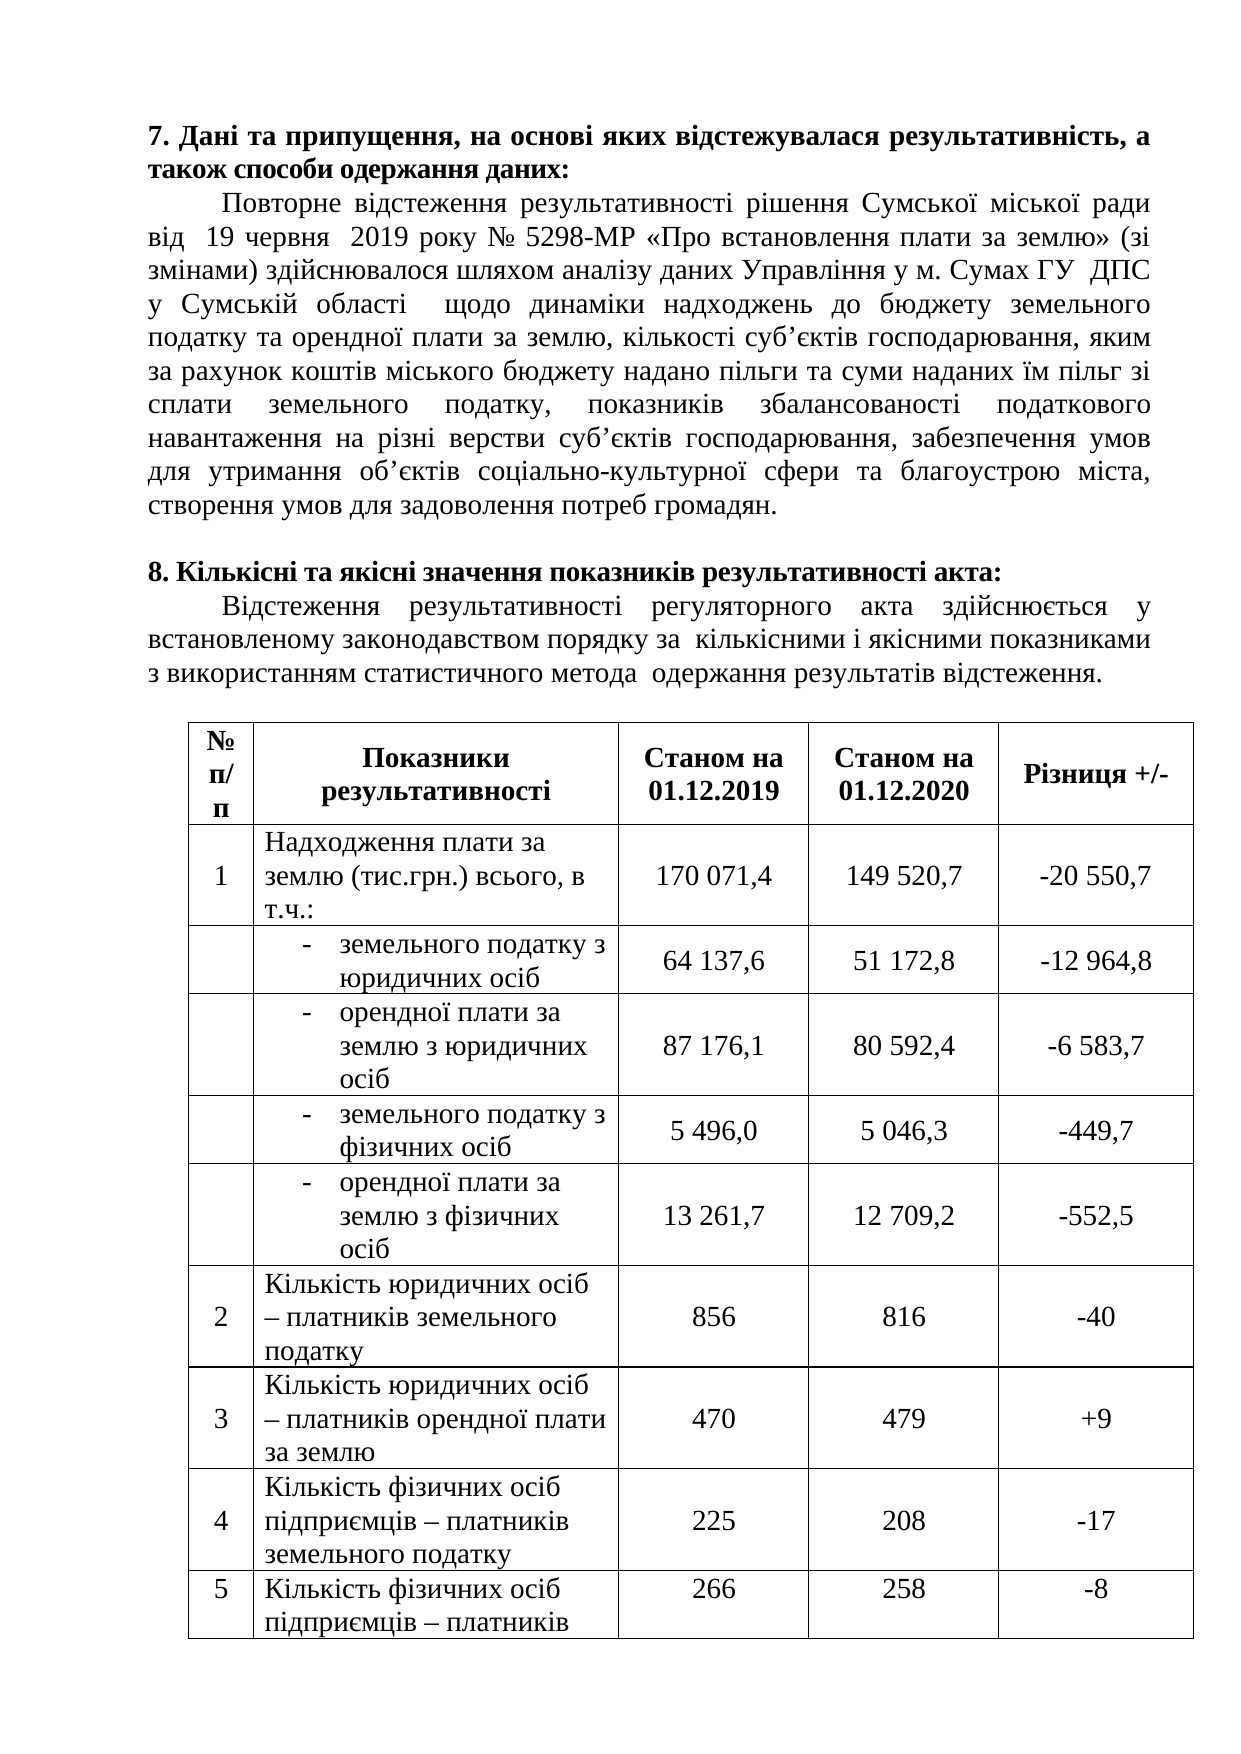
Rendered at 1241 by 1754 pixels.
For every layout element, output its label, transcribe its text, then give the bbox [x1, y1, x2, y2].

table_cell 816 [809, 1266, 998, 1366]
table_cell 13 261,7 [619, 1164, 808, 1265]
table_cell земельного податку з юридичних осіб [254, 926, 618, 993]
table_cell 208 [809, 1469, 998, 1570]
table_cell 80 592,4 [809, 994, 998, 1095]
table_header Показники результативності [254, 723, 618, 823]
table_cell 479 [809, 1368, 998, 1468]
table_cell -449,7 [999, 1096, 1193, 1163]
text Повторне відстеження результативності рішення Сумської міської ради від 19 червня 2019 року № 5298-МР «Про встановлення плати за землю» (зі змінами) здійснювалося шляхом аналізу даних Управління у м. Сумах ГУ ДПС у Сумській області щодо динаміки надходжень до бюджету земельного податку та орендної плати за землю, кількості суб’єктів господарювання, яким за рахунок коштів міського бюджету надано пільги та суми наданих їм пільг зі сплати земельного податку, показників збалансованості податкового навантаження на різні верстви суб’єктів господарювання, забезпечення умов для утримання об’єктів соціально-культурної сфери та благоустрою міста, створення умов для задоволення потреб громадян. [148, 185, 1152, 521]
table_cell -6 583,7 [999, 994, 1193, 1095]
table_cell 225 [619, 1469, 808, 1570]
table_cell 87 176,1 [619, 994, 808, 1095]
text 8. Кількісні та якісні значення показників результативності акта: [148, 554, 1152, 588]
table_cell -8 [999, 1571, 1193, 1638]
table_cell Кількість юридичних осіб – платників орендної плати за землю [254, 1368, 618, 1468]
table_cell 856 [619, 1266, 808, 1366]
table_cell 258 [809, 1571, 998, 1638]
table_cell земельного податку з фізичних осіб [254, 1096, 618, 1163]
table_cell 5 [189, 1571, 253, 1638]
table_cell 12 709,2 [809, 1164, 998, 1265]
table_cell 51 172,8 [809, 926, 998, 993]
table_cell -20 550,7 [999, 825, 1193, 925]
table_cell Кількість фізичних осіб підприємців – платників земельного податку [254, 1469, 618, 1570]
table_cell Кількість юридичних осіб – платників земельного податку [254, 1266, 618, 1366]
table_cell орендної плати за землю з юридичних осіб [254, 994, 618, 1095]
table_cell +9 [999, 1368, 1193, 1468]
table_cell -552,5 [999, 1164, 1193, 1265]
table_cell 4 [189, 1469, 253, 1570]
table_header Станом на 01.12.2020 [809, 723, 998, 823]
table_cell 149 520,7 [809, 825, 998, 925]
table_cell орендної плати за землю з фізичних осіб [254, 1164, 618, 1265]
text 7. Дані та припущення, на основі яких відстежувалася результативність, а також способи одержання даних: [148, 118, 1152, 185]
table_cell 266 [619, 1571, 808, 1638]
table_cell [189, 1096, 253, 1163]
table_cell 170 071,4 [619, 825, 808, 925]
table_cell 470 [619, 1368, 808, 1468]
table_header № п/п [189, 723, 253, 823]
text Відстеження результативності регуляторного акта здійснюється у встановленому законодавством порядку за кількісними і якісними показниками з використанням статистичного метода одержання результатів відстеження. [148, 588, 1152, 688]
table_header Різниця +/- [999, 723, 1193, 823]
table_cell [254, 1571, 618, 1638]
table_cell 2 [189, 1266, 253, 1366]
table_cell [189, 994, 253, 1095]
table_cell -12 964,8 [999, 926, 1193, 993]
table_cell 5 046,3 [809, 1096, 998, 1163]
table_cell 1 [189, 825, 253, 925]
table_cell [189, 1164, 253, 1265]
table_cell 64 137,6 [619, 926, 808, 993]
table_cell -40 [999, 1266, 1193, 1366]
table_cell -17 [999, 1469, 1193, 1570]
table_header Станом на 01.12.2019 [619, 723, 808, 823]
table_cell Надходження плати за землю (тис.грн.) всього, в т.ч.: [254, 825, 618, 925]
table_cell [189, 926, 253, 993]
table_cell 3 [189, 1368, 253, 1468]
table_cell 5 496,0 [619, 1096, 808, 1163]
